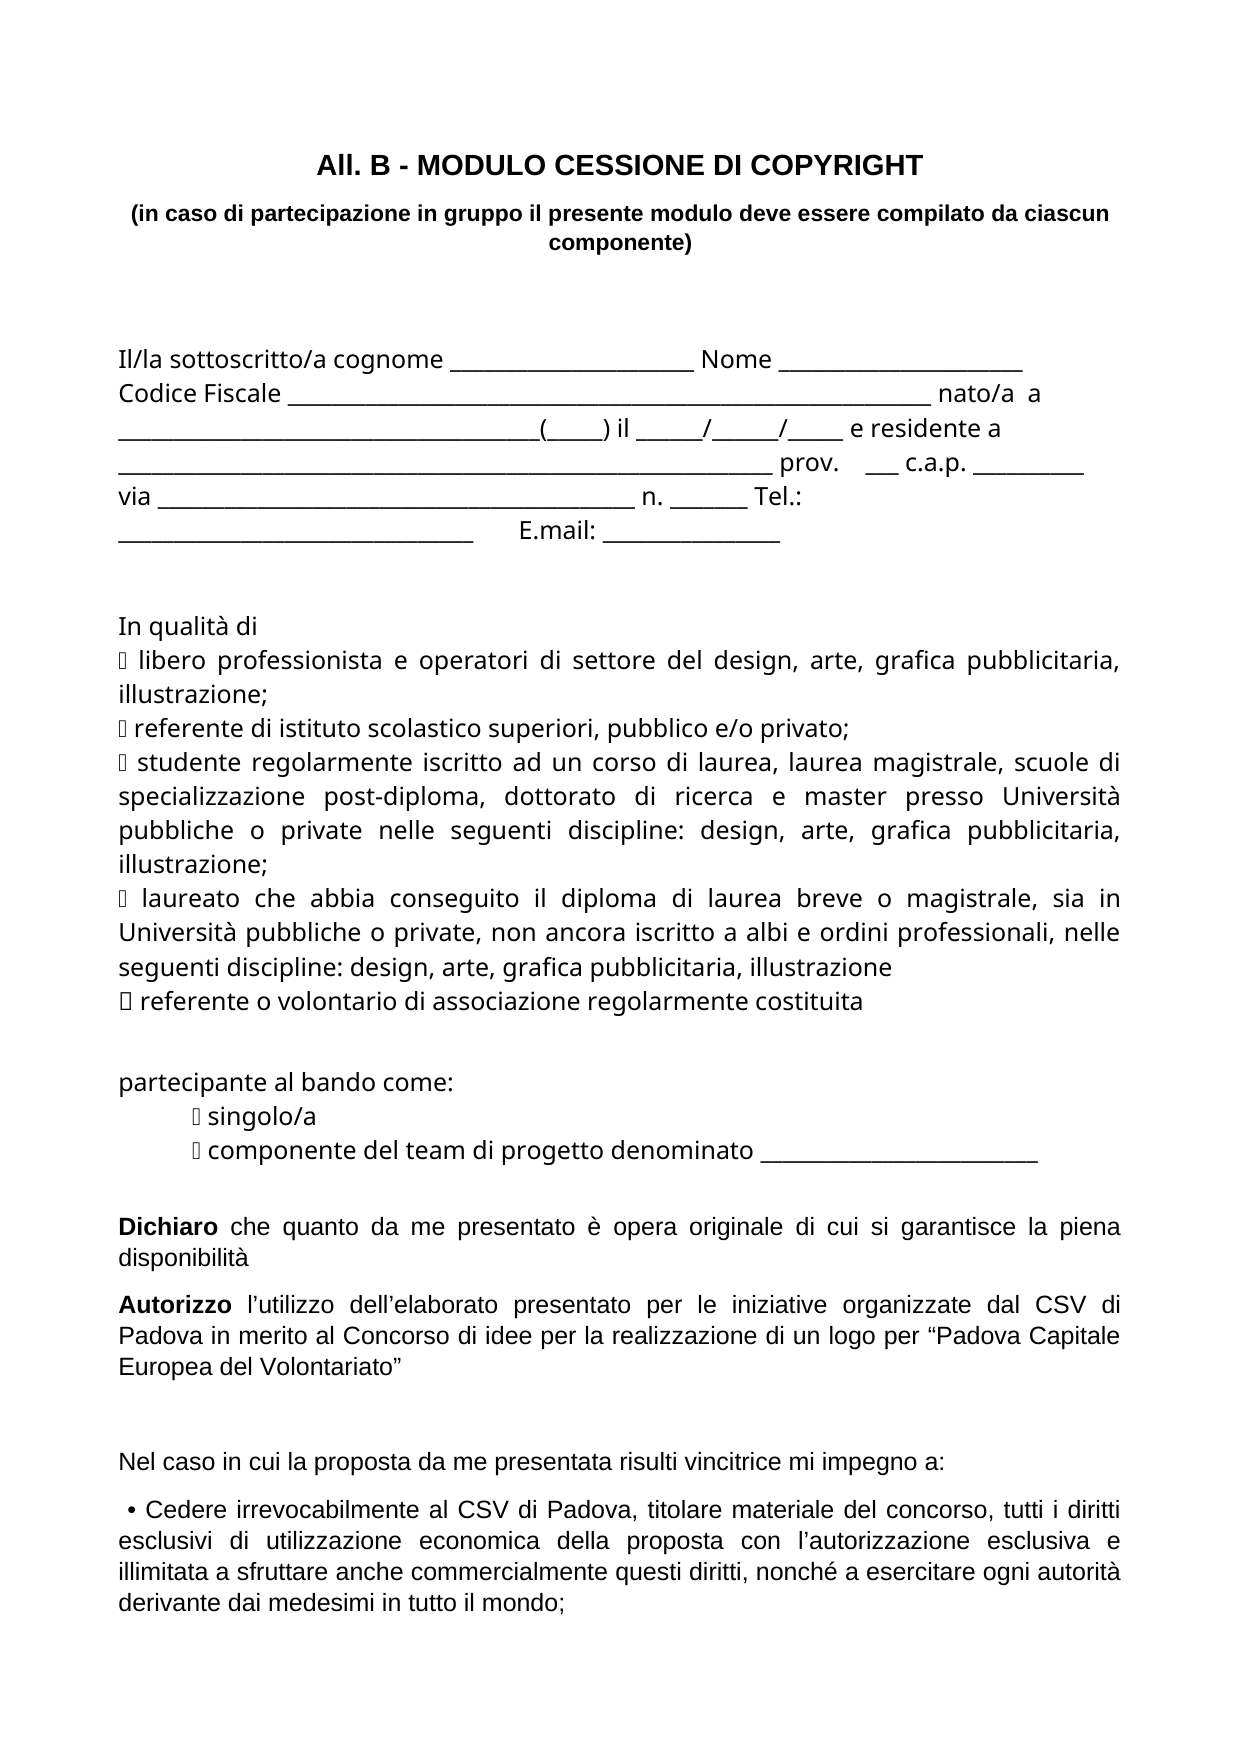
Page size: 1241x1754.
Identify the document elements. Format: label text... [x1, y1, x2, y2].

text Autorizzo l’utilizzo dell’elaborato presentato per le iniziative organizzate dal CSV di Padova in merito al Concorso di idee per la realizzazione di un logo per “Padova Capitale Europea del Volontariato” [118, 1290, 1122, 1381]
text All. B - MODULO CESSIONE DI COPYRIGHT [118, 148, 1122, 181]
text In qualità di [118, 608, 1122, 643]
text partecipante al bando come: [118, 1064, 1122, 1098]
text (in caso di partecipazione in gruppo il presente modulo deve essere compilato da ciascun componente) [118, 200, 1122, 255]
text Dichiaro che quanto da me presentato è opera originale di cui si garantisce la piena disponibilità [118, 1211, 1122, 1271]
text Nel caso in cui la proposta da me presentata risulti vincitrice mi impegno a: [118, 1447, 1122, 1476]
text laureato che abbia conseguito il diploma di laurea breve o magistrale, sia in Università pubbliche o private, non ancora iscritto a albi e ordini professionali, nelle seguenti discipline: design, arte, grafica pubblicitaria, illustrazione [118, 881, 1122, 983]
text componente del team di progetto denominato _________________________ [118, 1132, 1122, 1166]
text  referente o volontario di associazione regolarmente costituita [118, 983, 1122, 1017]
text singolo/a [118, 1098, 1122, 1132]
text • Cedere irrevocabilmente al CSV di Padova, titolare materiale del concorso, tutti i diritti esclusivi di utilizzazione economica della proposta con l’autorizzazione esclusiva e illimitata a sfruttare anche commercialmente questi diritti, nonché a esercitare ogni autorità derivante dai medesimi in tutto il mondo; [118, 1494, 1122, 1616]
text referente di istituto scolastico superiori, pubblico e/o privato; [118, 711, 1122, 745]
text Il/la sottoscritto/a cognome ______________________ Nome ______________________ Codice Fiscale __________________________________________________________ nato/a a ______________________________________(_____) il ______/______/_____ e residente a ___________________________________________________________ prov. ___ c.a.p. __________ via ___________________________________________ n. _______ Tel.: ________________________________ E.mail: ________________ [118, 342, 1122, 546]
text studente regolarmente iscritto ad un corso di laurea, laurea magistrale, scuole di specializzazione post-diploma, dottorato di ricerca e master presso Università pubbliche o private nelle seguenti discipline: design, arte, grafica pubblicitaria, illustrazione; [118, 745, 1122, 881]
text libero professionista e operatori di settore del design, arte, grafica pubblicitaria, illustrazione; [118, 643, 1122, 711]
